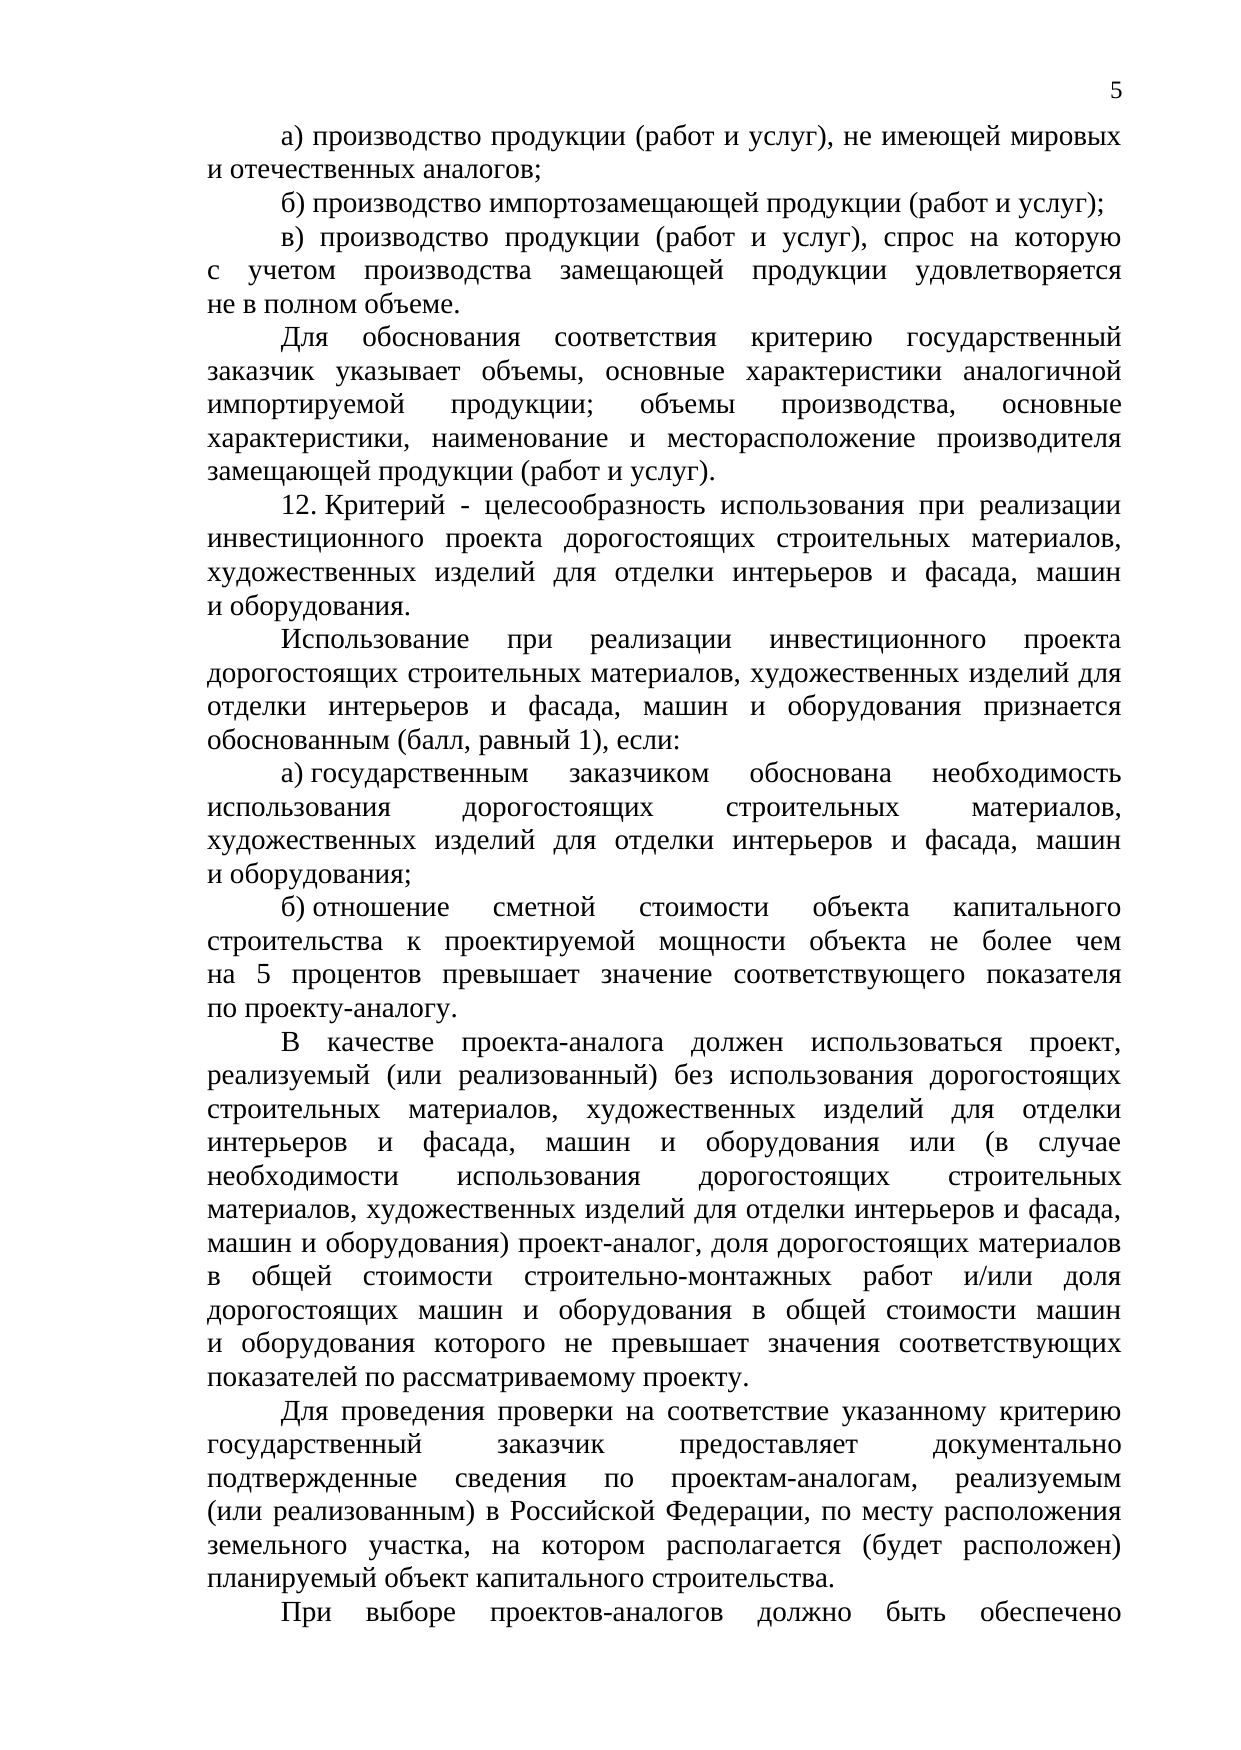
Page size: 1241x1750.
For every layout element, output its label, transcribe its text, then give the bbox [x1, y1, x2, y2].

text б) отношение сметной стоимости объекта капитального строительства к проектируемой мощности объекта не более чем на 5 процентов превышает значение соответствующего показателя по проекту-аналогу. [207, 889, 1122, 1024]
text Для обоснования соответствия критерию государственный заказчик указывает объемы, основные характеристики аналогичной импортируемой продукции; объемы производства, основные характеристики, наименование и месторасположение производителя замещающей продукции (работ и услуг). [207, 319, 1122, 487]
text б) производство импортозамещающей продукции (работ и услуг); [207, 185, 1122, 219]
text а) производство продукции (работ и услуг), не имеющей мировых и отечественных аналогов; [207, 118, 1122, 185]
text 12. Критерий - целесообразность использования при реализации инвестиционного проекта дорогостоящих строительных материалов, художественных изделий для отделки интерьеров и фасада, машин и оборудования. [207, 487, 1122, 621]
text В качестве проекта-аналога должен использоваться проект, реализуемый (или реализованный) без использования дорогостоящих строительных материалов, художественных изделий для отделки интерьеров и фасада, машин и оборудования или (в случае необходимости использования дорогостоящих строительных материалов, художественных изделий для отделки интерьеров и фасада, машин и оборудования) проект-аналог, доля дорогостоящих материалов в общей стоимости строительно-монтажных работ и/или доля дорогостоящих машин и оборудования в общей стоимости машин и оборудования которого не превышает значения соответствующих показателей по рассматриваемому проекту. [207, 1024, 1122, 1393]
text Для проведения проверки на соответствие указанному критерию государственный заказчик предоставляет документально подтвержденные сведения по проектам-аналогам, реализуемым (или реализованным) в Российской Федерации, по месту расположения земельного участка, на котором располагается (будет расположен) планируемый объект капитального строительства. [207, 1393, 1122, 1594]
text в) производство продукции (работ и услуг), спрос на которую с учетом производства замещающей продукции удовлетворяется не в полном объеме. [207, 219, 1122, 319]
text а) государственным заказчиком обоснована необходимость использования дорогостоящих строительных материалов, художественных изделий для отделки интерьеров и фасада, машин и оборудования; [207, 755, 1122, 889]
text Использование при реализации инвестиционного проекта дорогостоящих строительных материалов, художественных изделий для отделки интерьеров и фасада, машин и оборудования признается обоснованным (балл, равный 1), если: [207, 621, 1122, 755]
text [207, 1594, 1122, 1627]
